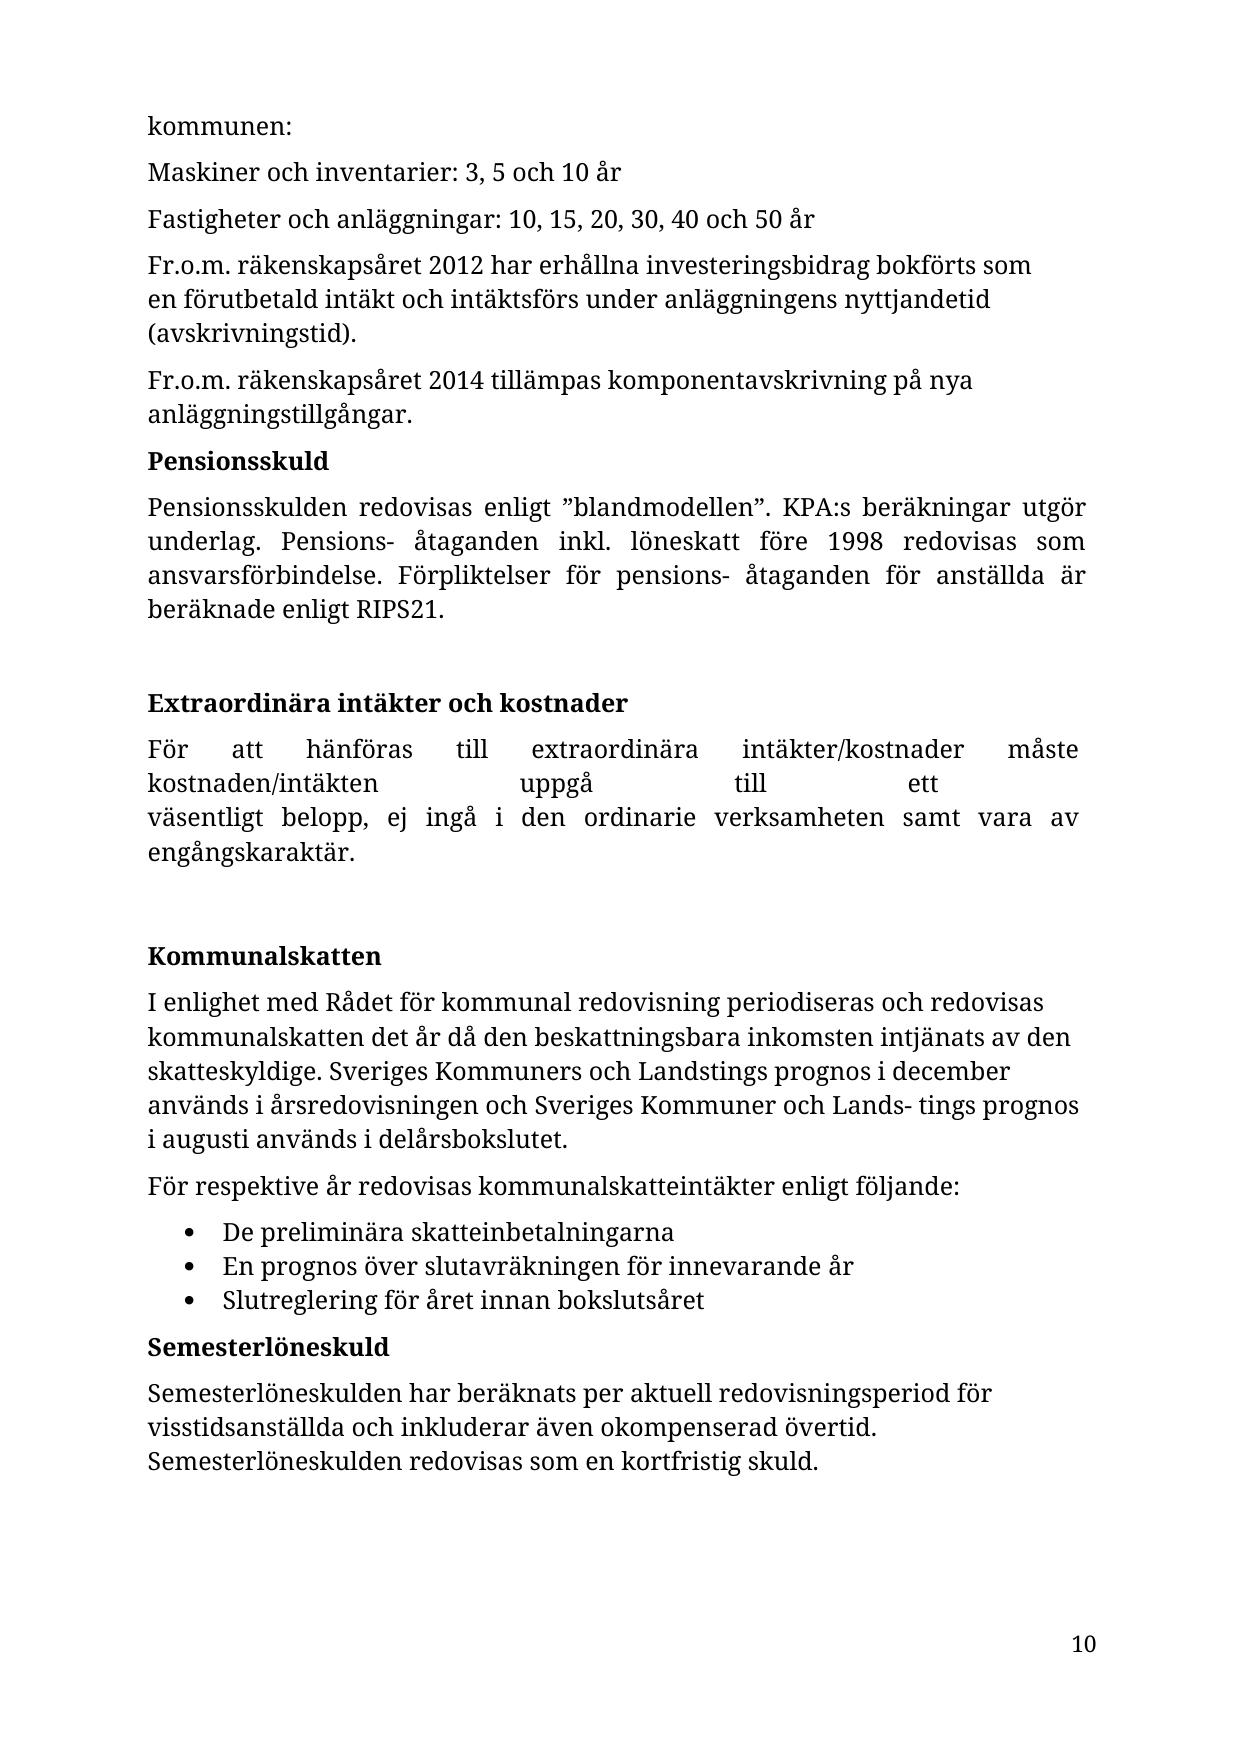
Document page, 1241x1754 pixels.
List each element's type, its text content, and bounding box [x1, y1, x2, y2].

text För att hänföras till extraordinära intäkter/kostnader måste kostnaden/intäkten uppgå till ett väsentligt belopp, ej ingå i den ordinarie verksamheten samt vara av engångskaraktär. [147, 732, 1079, 868]
subtitle Extraordinära intäkter och kostnader [147, 686, 1161, 720]
list Slutreglering för året innan bokslutsåret [185, 1283, 1161, 1317]
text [147, 108, 1093, 142]
text Fastigheter och anläggningar: 10, 15, 20, 30, 40 och 50 år [147, 202, 1161, 236]
text Pensionsskulden redovisas enligt ”blandmodellen”. KPA:s beräkningar utgör underlag. Pensions- åtaganden inkl. löneskatt före 1998 redovisas som ansvarsförbindelse. Förpliktelser för pensions- åtaganden för anställda är beräknade enligt RIPS21. [147, 490, 1087, 626]
subtitle Semesterlöneskuld [147, 1329, 1161, 1363]
text Fr.o.m. räkenskapsåret 2012 har erhållna investeringsbidrag bokförts som en förutbetald intäkt och intäktsförs under anläggningens nyttjandetid (avskrivningstid). [147, 248, 1064, 350]
text För respektive år redovisas kommunalskatteintäkter enligt följande: [147, 1168, 1161, 1202]
list En prognos över slutavräkningen för innevarande år [185, 1249, 1161, 1283]
subtitle Kommunalskatten [147, 939, 1161, 973]
list De preliminära skatteinbetalningarna [185, 1214, 1161, 1248]
text Semesterlöneskulden har beräknats per aktuell redovisningsperiod för visstidsanställda och inkluderar även okompenserad övertid. Semesterlöneskulden redovisas som en kortfristig skuld. [147, 1376, 1087, 1478]
text Fr.o.m. räkenskapsåret 2014 tillämpas komponentavskrivning på nya anläggningstillgångar. [147, 363, 1161, 431]
text Maskiner och inventarier: 3, 5 och 10 år [147, 155, 1161, 189]
text I enlighet med Rådet för kommunal redovisning periodiseras och redovisas kommunalskatten det år då den beskattningsbara inkomsten intjänats av den skatteskyldige. Sveriges Kommuners och Landstings prognos i december används i årsredovisningen och Sveriges Kommuner och Lands- tings prognos i augusti används i delårsbokslutet. [147, 985, 1091, 1155]
subtitle Pensionsskuld [147, 443, 1161, 478]
